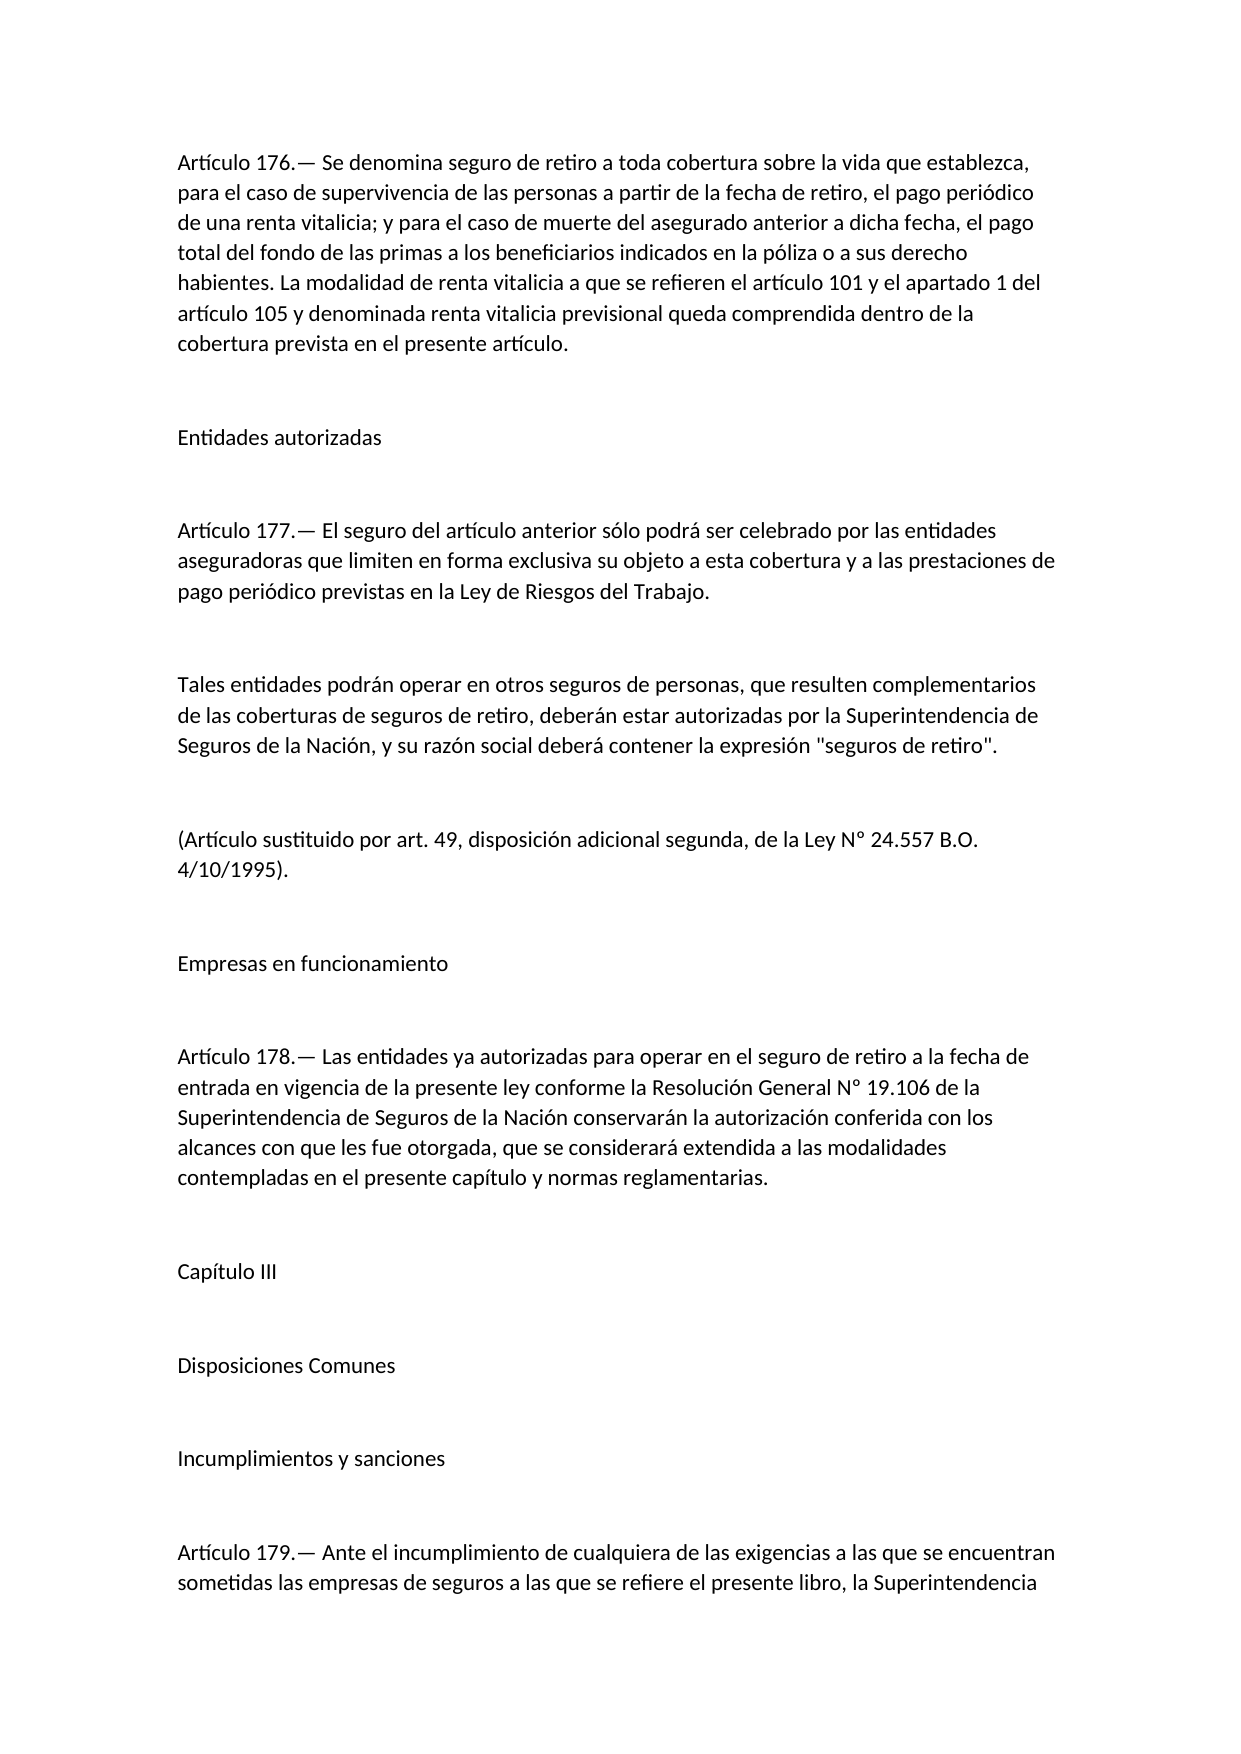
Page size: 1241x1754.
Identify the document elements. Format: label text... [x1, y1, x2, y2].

text Empresas en funcionamiento [177, 949, 1063, 977]
text Artículo 176.— Se denomina seguro de retiro a toda cobertura sobre la vida que establezca, para el caso de supervivencia de las personas a partir de la fecha de retiro, el pago periódico de una renta vitalicia; y para el caso de muerte del asegurado anterior a dicha fecha, el pago total del fondo de las primas a los beneficiarios indicados en la póliza o a sus derecho habientes. La modalidad de renta vitalicia a que se refieren el artículo 101 y el apartado 1 del artículo 105 y denominada renta vitalicia previsional queda comprendida dentro de la cobertura prevista en el presente artículo. [177, 148, 1063, 357]
text Artículo 177.— El seguro del artículo anterior sólo podrá ser celebrado por las entidades aseguradoras que limiten en forma exclusiva su objeto a esta cobertura y a las prestaciones de pago periódico previstas en la Ley de Riesgos del Trabajo. [177, 516, 1063, 605]
text Capítulo III [177, 1257, 1063, 1285]
text Artículo 178.— Las entidades ya autorizadas para operar en el seguro de retiro a la fecha de entrada en vigencia de la presente ley conforme la Resolución General Nº 19.106 de la Superintendencia de Seguros de la Nación conservarán la autorización conferida con los alcances con que les fue otorgada, que se considerará extendida a las modalidades contempladas en el presente capítulo y normas reglamentarias. [177, 1042, 1063, 1191]
text (Artículo sustituido por art. 49, disposición adicional segunda, de la Ley Nº 24.557 B.O. 4/10/1995). [177, 825, 1063, 883]
text Incumplimientos y sanciones [177, 1444, 1063, 1472]
text Disposiciones Comunes [177, 1351, 1063, 1379]
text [177, 1538, 1063, 1596]
text Tales entidades podrán operar en otros seguros de personas, que resulten complementarios de las coberturas de seguros de retiro, deberán estar autorizadas por la Superintendencia de Seguros de la Nación, y su razón social deberá contener la expresión "seguros de retiro". [177, 671, 1063, 759]
text Entidades autorizadas [177, 423, 1063, 451]
